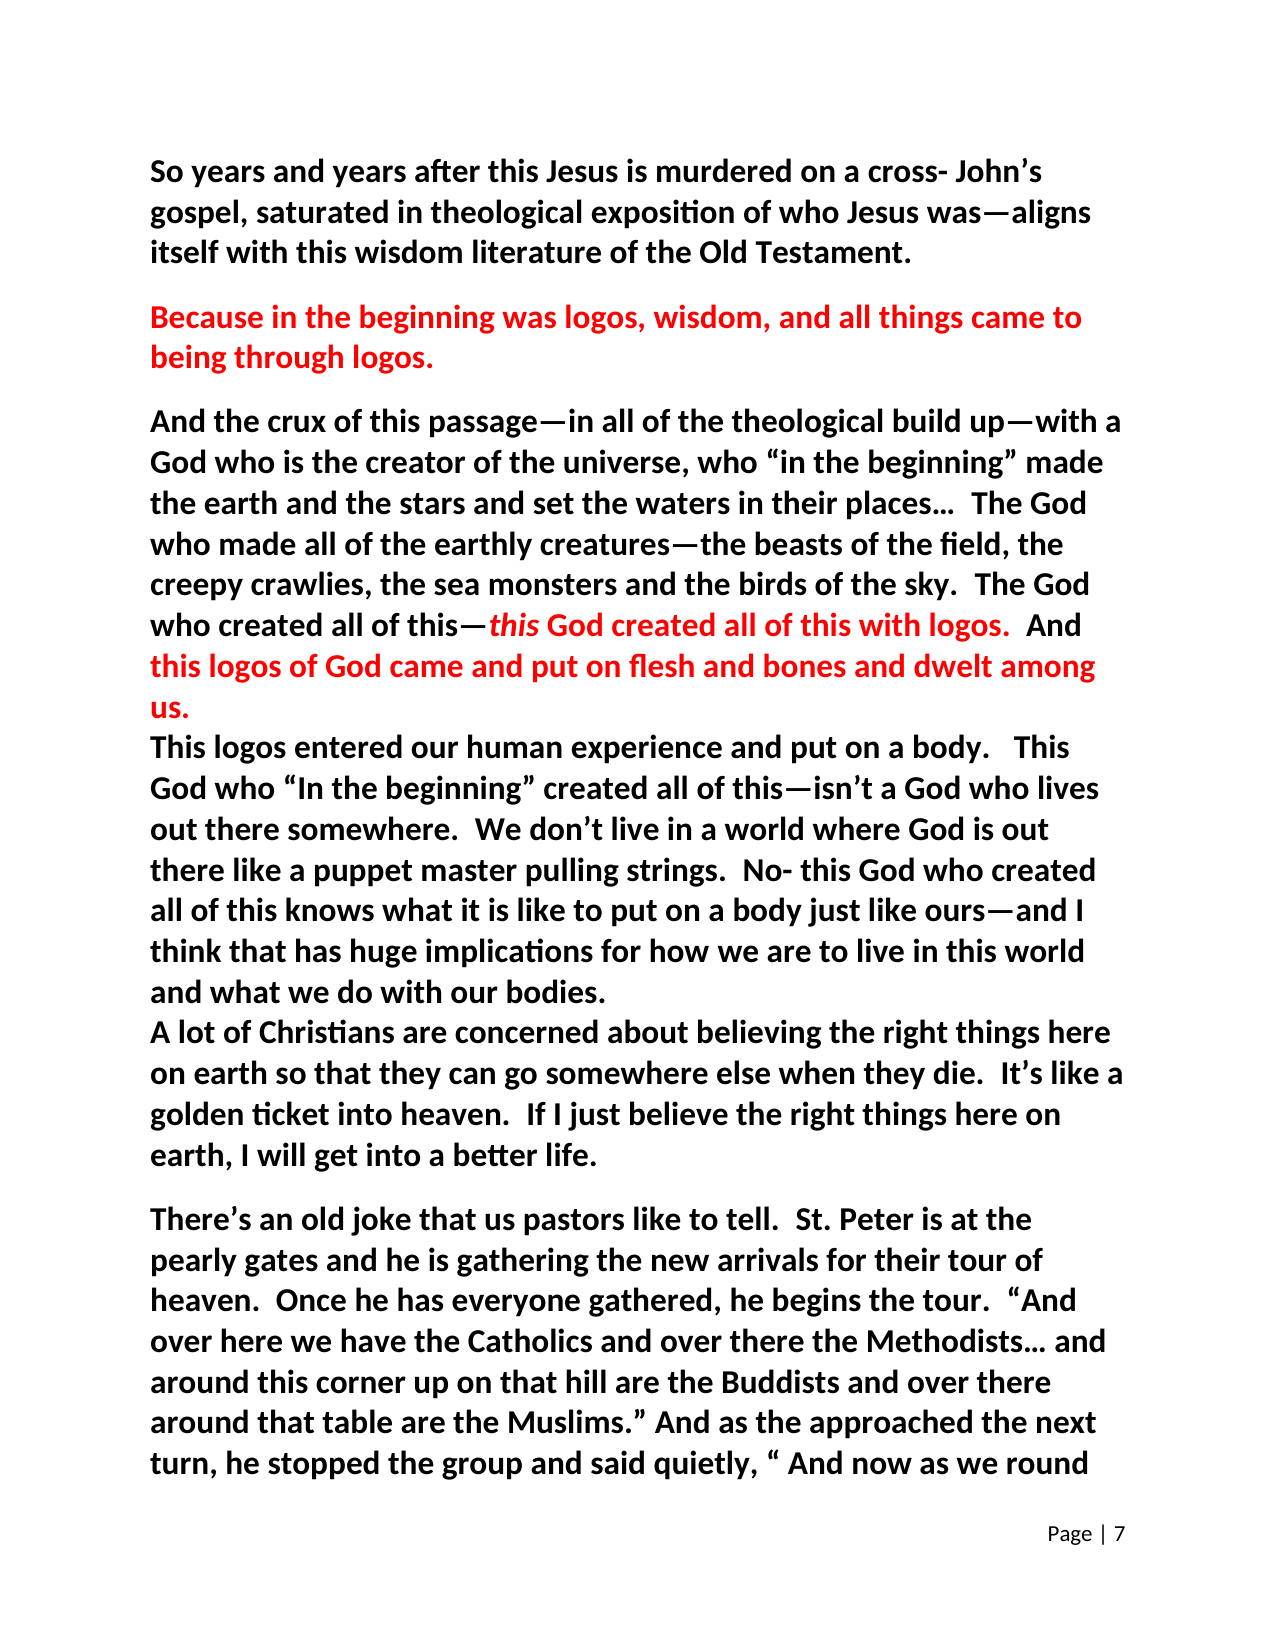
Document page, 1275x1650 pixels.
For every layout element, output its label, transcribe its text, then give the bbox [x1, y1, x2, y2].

text A lot of Christians are concerned about believing the right things here on earth so that they can go somewhere else when they die. It’s like a golden ticket into heaven. If I just believe the right things here on earth, I will get into a better life. [150, 1011, 1125, 1174]
text This logos entered our human experience and put on a body. This God who “In the beginning” created all of this—isn’t a God who lives out there somewhere. We don’t live in a world where God is out there like a puppet master pulling strings. No- this God who created all of this knows what it is like to put on a body just like ours—and I think that has huge implications for how we are to live in this world and what we do with our bodies. [150, 726, 1125, 1011]
text And the crux of this passage—in all of the theological build up—with a God who is the creator of the universe, who “in the beginning” made the earth and the stars and set the waters in their places… The God who made all of the earthly creatures—the beasts of the field, the creepy crawlies, the sea monsters and the birds of the sky. The God who created all of this—this God created all of this with logos. And this logos of God came and put on flesh and bones and dwelt among us. [150, 401, 1125, 726]
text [150, 1198, 1125, 1483]
text Because in the beginning was logos, wisdom, and all things came to being through logos. [150, 296, 1125, 377]
text So years and years after this Jesus is murdered on a cross- John’s gospel, saturated in theological exposition of who Jesus was—aligns itself with this wisdom literature of the Old Testament. [150, 150, 1125, 272]
